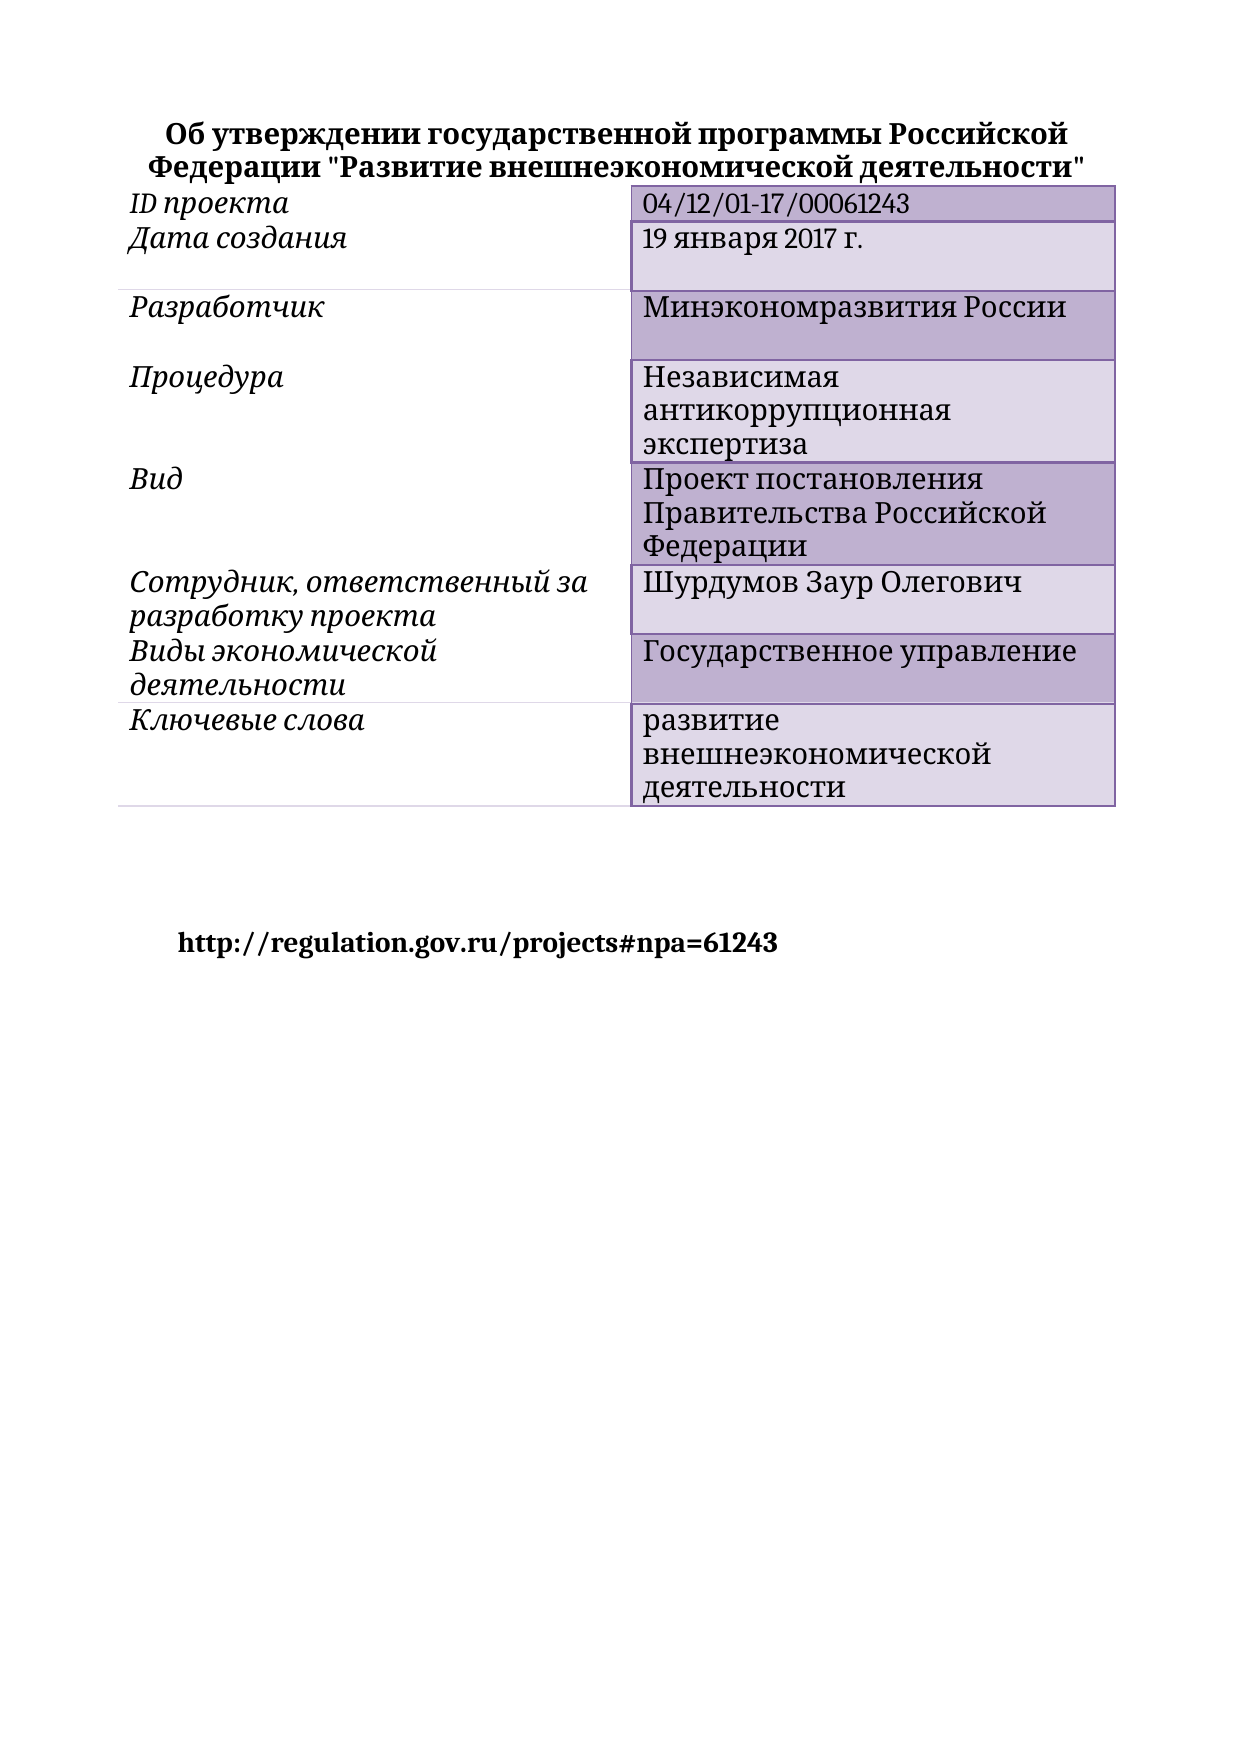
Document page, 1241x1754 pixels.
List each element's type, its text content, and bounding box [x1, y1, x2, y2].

table_cell Ключевые слова [118, 703, 630, 805]
table_cell Дата создания [118, 220, 630, 289]
table_cell развитие внешнеэкономической деятельности [633, 705, 1114, 805]
table_cell Виды экономической деятельности [118, 633, 631, 702]
table_cell 04/12/01-17/00061243 [632, 187, 1114, 220]
table_cell ID проекта [118, 185, 631, 220]
table_cell Минэкономразвития России [632, 292, 1114, 359]
table_cell 19 января 2017 г. [633, 223, 1114, 289]
table_cell Процедура [118, 359, 630, 461]
table_header Об утверждении государственной программы Российской Федерации "Развитие внешнеэкономической деятельности" [118, 118, 1115, 185]
table_cell Государственное управление [632, 635, 1114, 702]
table_cell Шурдумов Заур Олегович [633, 566, 1114, 633]
table_cell Вид [118, 461, 631, 564]
table_cell Разработчик [118, 290, 631, 359]
table_cell Сотрудник, ответственный за разработку проекта [118, 564, 630, 633]
text http://regulation.gov.ru/projects#npa=61243 [177, 926, 1152, 959]
table_cell Независимая антикоррупционная экспертиза [633, 361, 1114, 461]
table_cell Проект постановления Правительства Российской Федерации [632, 464, 1114, 564]
